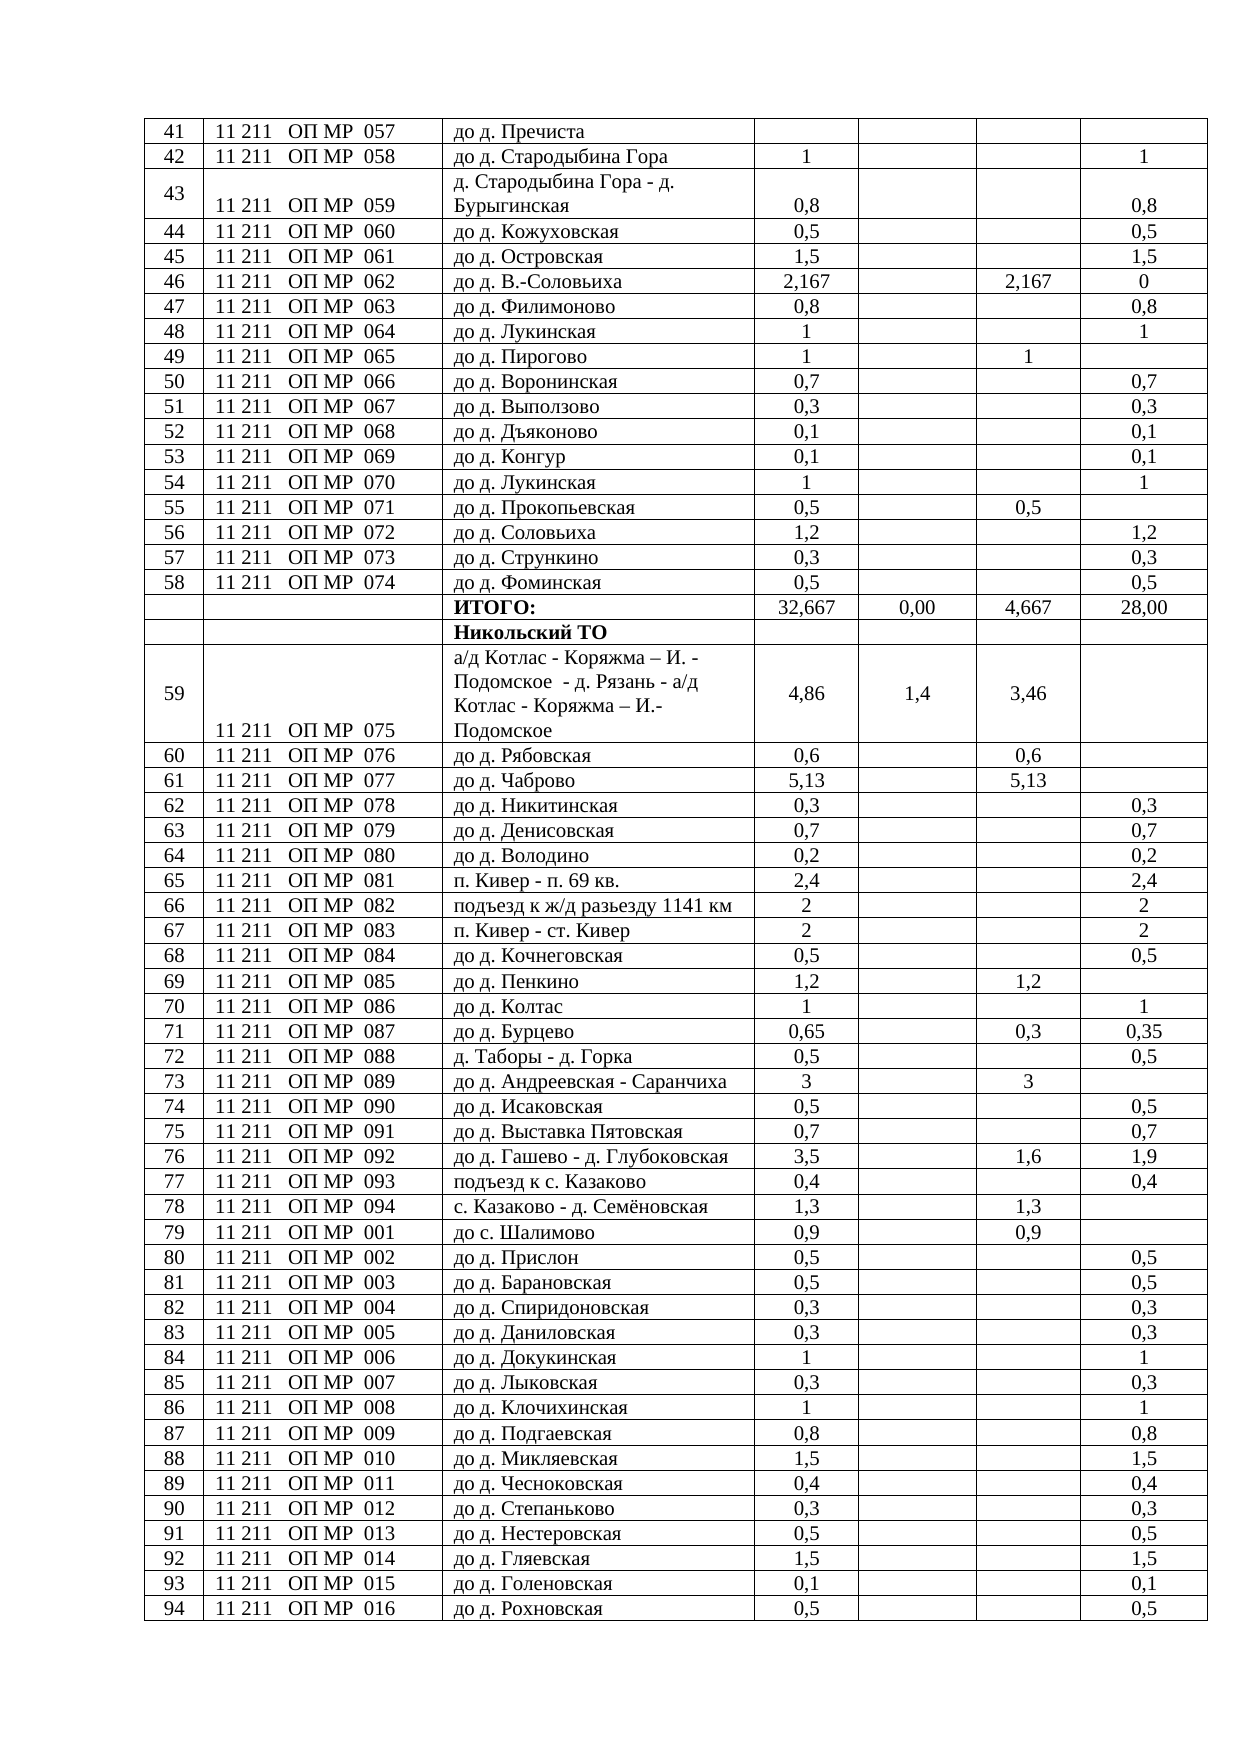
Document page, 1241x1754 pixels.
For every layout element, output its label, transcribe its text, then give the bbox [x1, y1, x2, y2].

table_cell [977, 1094, 1080, 1118]
table_cell 1 [1081, 994, 1207, 1018]
table_cell 3,5 [755, 1144, 858, 1168]
table_cell 1,6 [977, 1144, 1080, 1168]
table_cell до д. Гляевская [443, 1546, 754, 1570]
table_cell 28,00 [1081, 595, 1207, 619]
table_cell [977, 1245, 1080, 1269]
table_cell [859, 419, 976, 443]
table_cell 1,3 [755, 1195, 858, 1218]
table_cell 0,5 [1081, 1270, 1207, 1294]
table_cell [859, 169, 976, 217]
table_cell 11 211 ОП МР 009 [204, 1420, 442, 1444]
table_cell 11 211 ОП МР 087 [204, 1019, 442, 1043]
table_cell [859, 1596, 976, 1620]
table_cell 0,3 [755, 1370, 858, 1394]
table_cell 0,00 [859, 595, 976, 619]
table_cell 0,4 [1081, 1471, 1207, 1495]
table_cell 0,5 [755, 1596, 858, 1620]
table_cell до д. Исаковская [443, 1094, 754, 1118]
table_cell 1,5 [1081, 1446, 1207, 1469]
table_cell 0,5 [755, 570, 858, 594]
table_cell 0,5 [755, 495, 858, 519]
table_cell [859, 1420, 976, 1444]
table_cell 74 [145, 1094, 203, 1118]
table_cell [859, 1370, 976, 1394]
table_cell 11 211 ОП МР 014 [204, 1546, 442, 1570]
table_cell до д. Островская [443, 244, 754, 268]
table_cell п. Кивер - ст. Кивер [443, 918, 754, 942]
table_cell 0,4 [755, 1471, 858, 1495]
table_cell [859, 219, 976, 243]
table_cell до д. Филимоново [443, 294, 754, 318]
table_cell до с. Шалимово [443, 1220, 754, 1244]
table_cell [977, 1395, 1080, 1419]
table_cell 11 211 ОП МР 071 [204, 495, 442, 519]
table_cell 2 [755, 893, 858, 917]
table_cell до д. Чесноковская [443, 1471, 754, 1495]
table_cell до д. Лукинская [443, 319, 754, 343]
table_cell 86 [145, 1395, 203, 1419]
table_cell до д. Голеновская [443, 1571, 754, 1595]
table_cell 11 211 ОП МР 066 [204, 369, 442, 393]
table_cell 11 211 ОП МР 090 [204, 1094, 442, 1118]
table_cell 59 [145, 645, 203, 742]
table_cell до д. Гашево - д. Глубоковская [443, 1144, 754, 1168]
table_cell 0,8 [1081, 169, 1207, 217]
table_cell 3,46 [977, 645, 1080, 742]
table_cell 73 [145, 1069, 203, 1093]
table_cell [1081, 743, 1207, 767]
table_cell [977, 918, 1080, 942]
table_cell 43 [145, 169, 203, 217]
table_cell 45 [145, 244, 203, 268]
table_cell 0,5 [755, 219, 858, 243]
table_cell [977, 319, 1080, 343]
table_cell до д. Никитинская [443, 793, 754, 817]
table_cell 65 [145, 868, 203, 892]
table_cell 0,9 [977, 1220, 1080, 1244]
table_cell 0,2 [1081, 843, 1207, 867]
table_cell 11 211 ОП МР 093 [204, 1169, 442, 1193]
table_cell 11 211 ОП МР 002 [204, 1245, 442, 1269]
table_cell 11 211 ОП МР 085 [204, 969, 442, 993]
table_cell 44 [145, 219, 203, 243]
table_cell 0,8 [1081, 1420, 1207, 1444]
table_cell 0,1 [755, 445, 858, 468]
table_cell [859, 768, 976, 792]
table_cell 52 [145, 419, 203, 443]
table_cell [977, 1370, 1080, 1394]
table_cell 1 [755, 344, 858, 368]
table_cell до д. Кочнеговская [443, 944, 754, 967]
table_cell 3 [755, 1069, 858, 1093]
table_cell 1,4 [859, 645, 976, 742]
table_cell [977, 843, 1080, 867]
table_cell 88 [145, 1446, 203, 1469]
table_cell 0,5 [1081, 1521, 1207, 1545]
table_cell [859, 1521, 976, 1545]
table_cell [859, 119, 976, 143]
table_cell [859, 1019, 976, 1043]
table_cell а/д Котлас - Коряжма – И. -Подомское - д. Рязань - а/д Котлас - Коряжма – И.-Подомское [443, 645, 754, 742]
table_cell 77 [145, 1169, 203, 1193]
table_cell до д. Барановская [443, 1270, 754, 1294]
table_cell 11 211 ОП МР 063 [204, 294, 442, 318]
table_cell [977, 1119, 1080, 1143]
table_cell до д. Стрункино [443, 545, 754, 569]
table_cell до д. Подгаевская [443, 1420, 754, 1444]
table_cell 11 211 ОП МР 008 [204, 1395, 442, 1419]
table_cell [977, 1496, 1080, 1520]
table_cell 47 [145, 294, 203, 318]
table_cell 0,3 [1081, 793, 1207, 817]
table_cell п. Кивер - п. 69 кв. [443, 868, 754, 892]
table_cell 11 211 ОП МР 073 [204, 545, 442, 569]
table_cell 87 [145, 1420, 203, 1444]
table_cell 0,8 [755, 169, 858, 217]
table_cell [977, 445, 1080, 468]
table_cell [977, 1596, 1080, 1620]
table_cell 0,3 [755, 793, 858, 817]
table_cell 0,5 [1081, 1596, 1207, 1620]
table_cell [859, 520, 976, 544]
table_cell 79 [145, 1220, 203, 1244]
table_cell 1,5 [1081, 1546, 1207, 1570]
table_cell 80 [145, 1245, 203, 1269]
table_cell [977, 119, 1080, 143]
table_cell [977, 545, 1080, 569]
table_cell 0,7 [755, 1119, 858, 1143]
table_cell 0,5 [755, 1521, 858, 1545]
table_cell [977, 1270, 1080, 1294]
table_cell 2,4 [755, 868, 858, 892]
table_cell 5,13 [755, 768, 858, 792]
table_cell 1,9 [1081, 1144, 1207, 1168]
table_cell 1,2 [755, 520, 858, 544]
table_cell [859, 1571, 976, 1595]
table_cell 11 211 ОП МР 059 [204, 169, 442, 217]
table_cell 0,1 [1081, 1571, 1207, 1595]
table_cell 1,2 [1081, 520, 1207, 544]
table_cell до д. Лыковская [443, 1370, 754, 1394]
table_cell 0,3 [1081, 1496, 1207, 1520]
table_cell 0,3 [755, 1320, 858, 1344]
table_cell [859, 369, 976, 393]
table_cell [977, 994, 1080, 1018]
table_cell до д. Клочихинская [443, 1395, 754, 1419]
table_cell [977, 793, 1080, 817]
table_cell 0,6 [755, 743, 858, 767]
table_cell до д. Бурцево [443, 1019, 754, 1043]
table_cell [859, 1245, 976, 1269]
table_cell [859, 294, 976, 318]
table_cell 0,4 [1081, 1169, 1207, 1193]
table_cell [859, 1395, 976, 1419]
table_cell 56 [145, 520, 203, 544]
table_cell [145, 620, 203, 644]
table_cell 1 [755, 470, 858, 494]
table_cell [859, 344, 976, 368]
table_cell [859, 1295, 976, 1319]
table_cell 0,1 [1081, 445, 1207, 468]
table_cell 11 211 ОП МР 079 [204, 818, 442, 842]
table_cell 11 211 ОП МР 092 [204, 1144, 442, 1168]
table_cell [859, 1320, 976, 1344]
table_cell [859, 1044, 976, 1068]
table_cell [977, 169, 1080, 217]
table_cell [977, 1571, 1080, 1595]
table_cell 1 [1081, 1345, 1207, 1369]
table_cell 11 211 ОП МР 074 [204, 570, 442, 594]
table_cell [977, 1295, 1080, 1319]
table_cell до д. Степаньково [443, 1496, 754, 1520]
table_cell 11 211 ОП МР 003 [204, 1270, 442, 1294]
table_cell д. Таборы - д. Горка [443, 1044, 754, 1068]
table_cell [859, 470, 976, 494]
table_cell до д. Микляевская [443, 1446, 754, 1469]
table_cell 49 [145, 344, 203, 368]
table_cell подъезд к ж/д разьезду 1141 км [443, 893, 754, 917]
table_cell 82 [145, 1295, 203, 1319]
table_cell 0 [1081, 269, 1207, 293]
table_cell 72 [145, 1044, 203, 1068]
table_cell 1,2 [977, 969, 1080, 993]
table_cell 2,167 [977, 269, 1080, 293]
table_cell 11 211 ОП МР 057 [204, 119, 442, 143]
table_cell до д. Рохновская [443, 1596, 754, 1620]
table_cell [977, 144, 1080, 168]
table_cell [859, 319, 976, 343]
table_cell [859, 793, 976, 817]
table_cell 3 [977, 1069, 1080, 1093]
table_cell до д. Пречиста [443, 119, 754, 143]
table_cell [1081, 969, 1207, 993]
table_cell [859, 1345, 976, 1369]
table_cell до д. Лукинская [443, 470, 754, 494]
table_cell до д. Даниловская [443, 1320, 754, 1344]
table_cell [859, 944, 976, 967]
table_cell 0,7 [755, 818, 858, 842]
table_cell 63 [145, 818, 203, 842]
table_cell 0,8 [755, 294, 858, 318]
table_cell 68 [145, 944, 203, 967]
table_cell 0,7 [755, 369, 858, 393]
table_cell 48 [145, 319, 203, 343]
table_cell 11 211 ОП МР 084 [204, 944, 442, 967]
table_cell 4,667 [977, 595, 1080, 619]
table_cell д. Стародыбина Гора - д. Бурыгинская [443, 169, 754, 217]
table_cell 60 [145, 743, 203, 767]
table_cell 11 211 ОП МР 007 [204, 1370, 442, 1394]
table_cell 1,5 [755, 1546, 858, 1570]
table_cell 1 [755, 1345, 858, 1369]
table_cell 67 [145, 918, 203, 942]
table_cell [977, 868, 1080, 892]
table_cell 0,3 [977, 1019, 1080, 1043]
table_cell [859, 1119, 976, 1143]
table_cell до д. Колтас [443, 994, 754, 1018]
table_cell 0,5 [1081, 570, 1207, 594]
table_cell [1081, 1220, 1207, 1244]
table_cell 1 [977, 344, 1080, 368]
table_cell 0,3 [755, 545, 858, 569]
table_cell до д. Рябовская [443, 743, 754, 767]
table_cell 0,5 [755, 1270, 858, 1294]
table_cell до д. Фоминская [443, 570, 754, 594]
table_cell 11 211 ОП МР 065 [204, 344, 442, 368]
table_cell 11 211 ОП МР 064 [204, 319, 442, 343]
table_cell [977, 1044, 1080, 1068]
table_cell 0,7 [1081, 818, 1207, 842]
table_cell 64 [145, 843, 203, 867]
table_cell [977, 570, 1080, 594]
table_cell 0,7 [1081, 369, 1207, 393]
table_cell 54 [145, 470, 203, 494]
table_cell 71 [145, 1019, 203, 1043]
table_cell ИТОГО: [443, 595, 754, 619]
table_cell 0,3 [1081, 1370, 1207, 1394]
table_cell 1 [755, 994, 858, 1018]
table_cell 11 211 ОП МР 083 [204, 918, 442, 942]
table_cell до д. Спиридоновская [443, 1295, 754, 1319]
table_cell 46 [145, 269, 203, 293]
table_cell 0,65 [755, 1019, 858, 1043]
table_cell 83 [145, 1320, 203, 1344]
table_cell 0,7 [1081, 1119, 1207, 1143]
table_cell [977, 470, 1080, 494]
table_cell до д. Кожуховская [443, 219, 754, 243]
table_cell [859, 1471, 976, 1495]
table_cell [859, 244, 976, 268]
table_cell 0,35 [1081, 1019, 1207, 1043]
table_cell 11 211 ОП МР 062 [204, 269, 442, 293]
table_cell 2 [1081, 918, 1207, 942]
table_cell 11 211 ОП МР 081 [204, 868, 442, 892]
table_cell 0,8 [1081, 294, 1207, 318]
table_cell [1081, 119, 1207, 143]
table_cell 0,9 [755, 1220, 858, 1244]
table_cell 0,5 [1081, 1094, 1207, 1118]
table_cell 0,1 [755, 419, 858, 443]
table_cell 0,1 [1081, 419, 1207, 443]
table_cell 11 211 ОП МР 060 [204, 219, 442, 243]
table_cell [977, 244, 1080, 268]
table_cell 11 211 ОП МР 080 [204, 843, 442, 867]
table_cell Никольский ТО [443, 620, 754, 644]
table_cell [859, 570, 976, 594]
table_cell [977, 394, 1080, 418]
table_cell 1 [1081, 470, 1207, 494]
table_cell 11 211 ОП МР 004 [204, 1295, 442, 1319]
table_cell до д. Выставка Пятовская [443, 1119, 754, 1143]
table_cell 0,5 [1081, 1245, 1207, 1269]
table_cell [859, 1446, 976, 1469]
table_cell [859, 144, 976, 168]
table_cell 0,5 [755, 1245, 858, 1269]
table_cell [859, 1195, 976, 1218]
table_cell до д. Соловьиха [443, 520, 754, 544]
table_cell до д. Пенкино [443, 969, 754, 993]
table_cell [859, 545, 976, 569]
table_cell до д. Прислон [443, 1245, 754, 1269]
table_cell 1 [1081, 1395, 1207, 1419]
table_cell 32,667 [755, 595, 858, 619]
table_cell 11 211 ОП МР 076 [204, 743, 442, 767]
table_cell 69 [145, 969, 203, 993]
table_cell 0,3 [1081, 1295, 1207, 1319]
table_cell 81 [145, 1270, 203, 1294]
table_cell [859, 1220, 976, 1244]
table_cell 1 [755, 319, 858, 343]
table_cell 1,5 [755, 1446, 858, 1469]
table_cell до д. Воронинская [443, 369, 754, 393]
table_cell 41 [145, 119, 203, 143]
table_cell до д. Нестеровская [443, 1521, 754, 1545]
table_cell 11 211 ОП МР 072 [204, 520, 442, 544]
table_cell 0,3 [755, 1295, 858, 1319]
table_cell 0,8 [755, 1420, 858, 1444]
table_cell [859, 1069, 976, 1093]
table_cell [859, 394, 976, 418]
table_cell 1 [755, 1395, 858, 1419]
table_cell 11 211 ОП МР 091 [204, 1119, 442, 1143]
table_cell [859, 918, 976, 942]
table_cell 0,3 [755, 1496, 858, 1520]
table_cell [859, 893, 976, 917]
table_cell [1081, 768, 1207, 792]
table_cell 61 [145, 768, 203, 792]
table_cell 11 211 ОП МР 005 [204, 1320, 442, 1344]
table_cell [977, 520, 1080, 544]
table_cell [1081, 1069, 1207, 1093]
table_cell [859, 1496, 976, 1520]
table_cell до д. Пирогово [443, 344, 754, 368]
table_cell 53 [145, 445, 203, 468]
table_cell [204, 620, 442, 644]
table_cell [204, 595, 442, 619]
table_cell 75 [145, 1119, 203, 1143]
table_cell 42 [145, 144, 203, 168]
table_cell 0,5 [977, 495, 1080, 519]
table_cell 1 [1081, 144, 1207, 168]
table_cell 76 [145, 1144, 203, 1168]
table_cell до д. Прокопьевская [443, 495, 754, 519]
table_cell [977, 1169, 1080, 1193]
table_cell 62 [145, 793, 203, 817]
table_cell 0,3 [1081, 1320, 1207, 1344]
table_cell 11 211 ОП МР 011 [204, 1471, 442, 1495]
table_cell 11 211 ОП МР 061 [204, 244, 442, 268]
table_cell 1,5 [1081, 244, 1207, 268]
table_cell [859, 1169, 976, 1193]
table_cell [859, 1094, 976, 1118]
table_cell 11 211 ОП МР 067 [204, 394, 442, 418]
table_cell 0,5 [1081, 944, 1207, 967]
table_cell [977, 1471, 1080, 1495]
table_cell [977, 1446, 1080, 1469]
table_cell до д. Володино [443, 843, 754, 867]
table_cell 0,4 [755, 1169, 858, 1193]
table_cell [859, 843, 976, 867]
table_cell 57 [145, 545, 203, 569]
table_cell 0,6 [977, 743, 1080, 767]
table_cell [1081, 620, 1207, 644]
table_cell [977, 1420, 1080, 1444]
table_cell 0,5 [755, 1044, 858, 1068]
table_cell 91 [145, 1521, 203, 1545]
table_cell [859, 994, 976, 1018]
table_cell 90 [145, 1496, 203, 1520]
table_cell [859, 620, 976, 644]
table_cell 0,1 [755, 1571, 858, 1595]
table_cell до д. Чаброво [443, 768, 754, 792]
table_cell 0,2 [755, 843, 858, 867]
table_cell до д. Дъяконово [443, 419, 754, 443]
table_cell [977, 1345, 1080, 1369]
table_cell 0,5 [1081, 1044, 1207, 1068]
table_cell до д. Стародыбина Гора [443, 144, 754, 168]
table_cell до д. Докукинская [443, 1345, 754, 1369]
table_cell до д. Денисовская [443, 818, 754, 842]
table_cell 0,3 [1081, 394, 1207, 418]
table_cell 11 211 ОП МР 012 [204, 1496, 442, 1520]
table_cell 2 [1081, 893, 1207, 917]
table_cell 93 [145, 1571, 203, 1595]
table_cell [1081, 344, 1207, 368]
table_cell 11 211 ОП МР 078 [204, 793, 442, 817]
table_cell [859, 1546, 976, 1570]
table_cell 0,5 [1081, 219, 1207, 243]
table_cell 1 [1081, 319, 1207, 343]
table_cell 70 [145, 994, 203, 1018]
table_cell [977, 419, 1080, 443]
table_cell 58 [145, 570, 203, 594]
table_cell [977, 620, 1080, 644]
table_cell [859, 495, 976, 519]
table_cell [1081, 645, 1207, 742]
table_cell [859, 445, 976, 468]
table_cell [145, 595, 203, 619]
table_cell 11 211 ОП МР 070 [204, 470, 442, 494]
table_cell [859, 868, 976, 892]
table_cell [977, 1521, 1080, 1545]
table_cell 0,5 [755, 944, 858, 967]
table_cell 11 211 ОП МР 013 [204, 1521, 442, 1545]
table_cell 11 211 ОП МР 088 [204, 1044, 442, 1068]
table_cell 11 211 ОП МР 068 [204, 419, 442, 443]
table_cell [859, 743, 976, 767]
table_cell 4,86 [755, 645, 858, 742]
table_cell 2,167 [755, 269, 858, 293]
table_cell [977, 818, 1080, 842]
table_cell 84 [145, 1345, 203, 1369]
table_cell [859, 1144, 976, 1168]
table_cell до д. Конгур [443, 445, 754, 468]
table_cell 50 [145, 369, 203, 393]
table_cell 11 211 ОП МР 001 [204, 1220, 442, 1244]
table_cell 1 [755, 144, 858, 168]
table_cell 11 211 ОП МР 010 [204, 1446, 442, 1469]
table_cell 11 211 ОП МР 082 [204, 893, 442, 917]
table_cell до д. В.-Соловьиха [443, 269, 754, 293]
table_cell [859, 1270, 976, 1294]
table_cell 66 [145, 893, 203, 917]
table_cell 0,3 [1081, 545, 1207, 569]
table_cell [755, 119, 858, 143]
table_cell [859, 818, 976, 842]
table_cell 55 [145, 495, 203, 519]
table_cell 94 [145, 1596, 203, 1620]
table_cell 11 211 ОП МР 016 [204, 1596, 442, 1620]
table_cell 1,5 [755, 244, 858, 268]
table_cell 11 211 ОП МР 015 [204, 1571, 442, 1595]
table_cell с. Казаково - д. Семёновская [443, 1195, 754, 1218]
table_cell [1081, 1195, 1207, 1218]
table_cell 1,3 [977, 1195, 1080, 1218]
table_cell [977, 294, 1080, 318]
table_cell 11 211 ОП МР 077 [204, 768, 442, 792]
table_cell 11 211 ОП МР 089 [204, 1069, 442, 1093]
table_cell 2 [755, 918, 858, 942]
table_cell 11 211 ОП МР 094 [204, 1195, 442, 1218]
table_cell до д. Выползово [443, 394, 754, 418]
table_cell 1,2 [755, 969, 858, 993]
table_cell [977, 369, 1080, 393]
table_cell 11 211 ОП МР 058 [204, 144, 442, 168]
table_cell 78 [145, 1195, 203, 1218]
table_cell [977, 219, 1080, 243]
table_cell 89 [145, 1471, 203, 1495]
table_cell [977, 1546, 1080, 1570]
table_cell [1081, 495, 1207, 519]
table_cell [859, 969, 976, 993]
table_cell 0,5 [755, 1094, 858, 1118]
table_cell [977, 893, 1080, 917]
table_cell [859, 269, 976, 293]
table_cell 11 211 ОП МР 006 [204, 1345, 442, 1369]
table_cell 11 211 ОП МР 069 [204, 445, 442, 468]
table_cell [977, 944, 1080, 967]
table_cell подъезд к с. Казаково [443, 1169, 754, 1193]
table_cell 92 [145, 1546, 203, 1570]
table_cell 51 [145, 394, 203, 418]
table_cell 5,13 [977, 768, 1080, 792]
table_cell до д. Андреевская - Саранчиха [443, 1069, 754, 1093]
table_cell 0,3 [755, 394, 858, 418]
table_cell 11 211 ОП МР 086 [204, 994, 442, 1018]
table_cell 2,4 [1081, 868, 1207, 892]
table_cell [977, 1320, 1080, 1344]
table_cell [755, 620, 858, 644]
table_cell 85 [145, 1370, 203, 1394]
table_cell 11 211 ОП МР 075 [204, 645, 442, 742]
